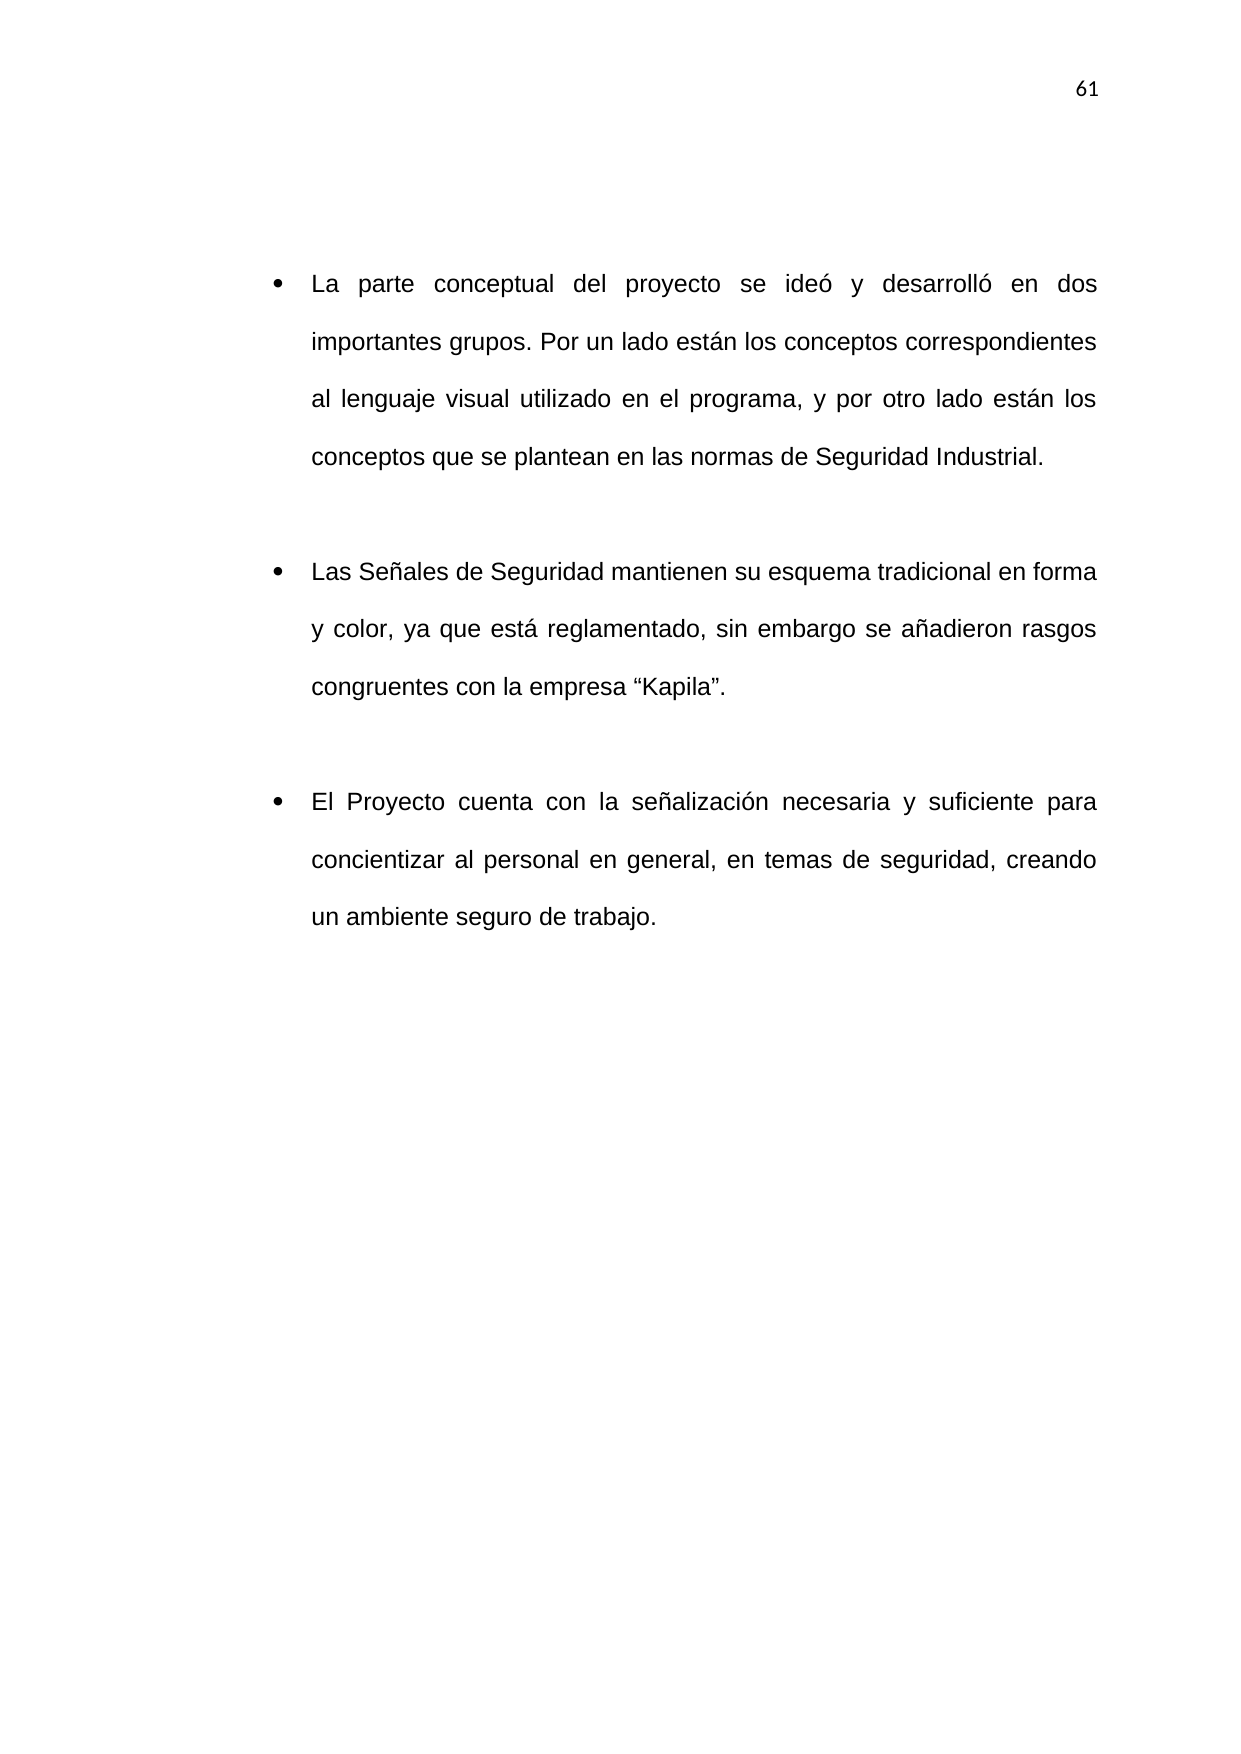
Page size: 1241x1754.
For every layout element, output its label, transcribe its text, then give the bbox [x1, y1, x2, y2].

list El Proyecto cuenta con la señalización necesaria y suficiente para concientizar al personal en general, en temas de seguridad, creando un ambiente seguro de trabajo. [274, 787, 1098, 931]
list La parte conceptual del proyecto se ideó y desarrolló en dos importantes grupos. Por un lado están los conceptos correspondientes al lenguaje visual utilizado en el programa, y por otro lado están los conceptos que se plantean en las normas de Seguridad Industrial. [274, 269, 1098, 471]
list Las Señales de Seguridad mantienen su esquema tradicional en forma y color, ya que está reglamentado, sin embargo se añadieron rasgos congruentes con la empresa “Kapila”. [274, 557, 1098, 701]
